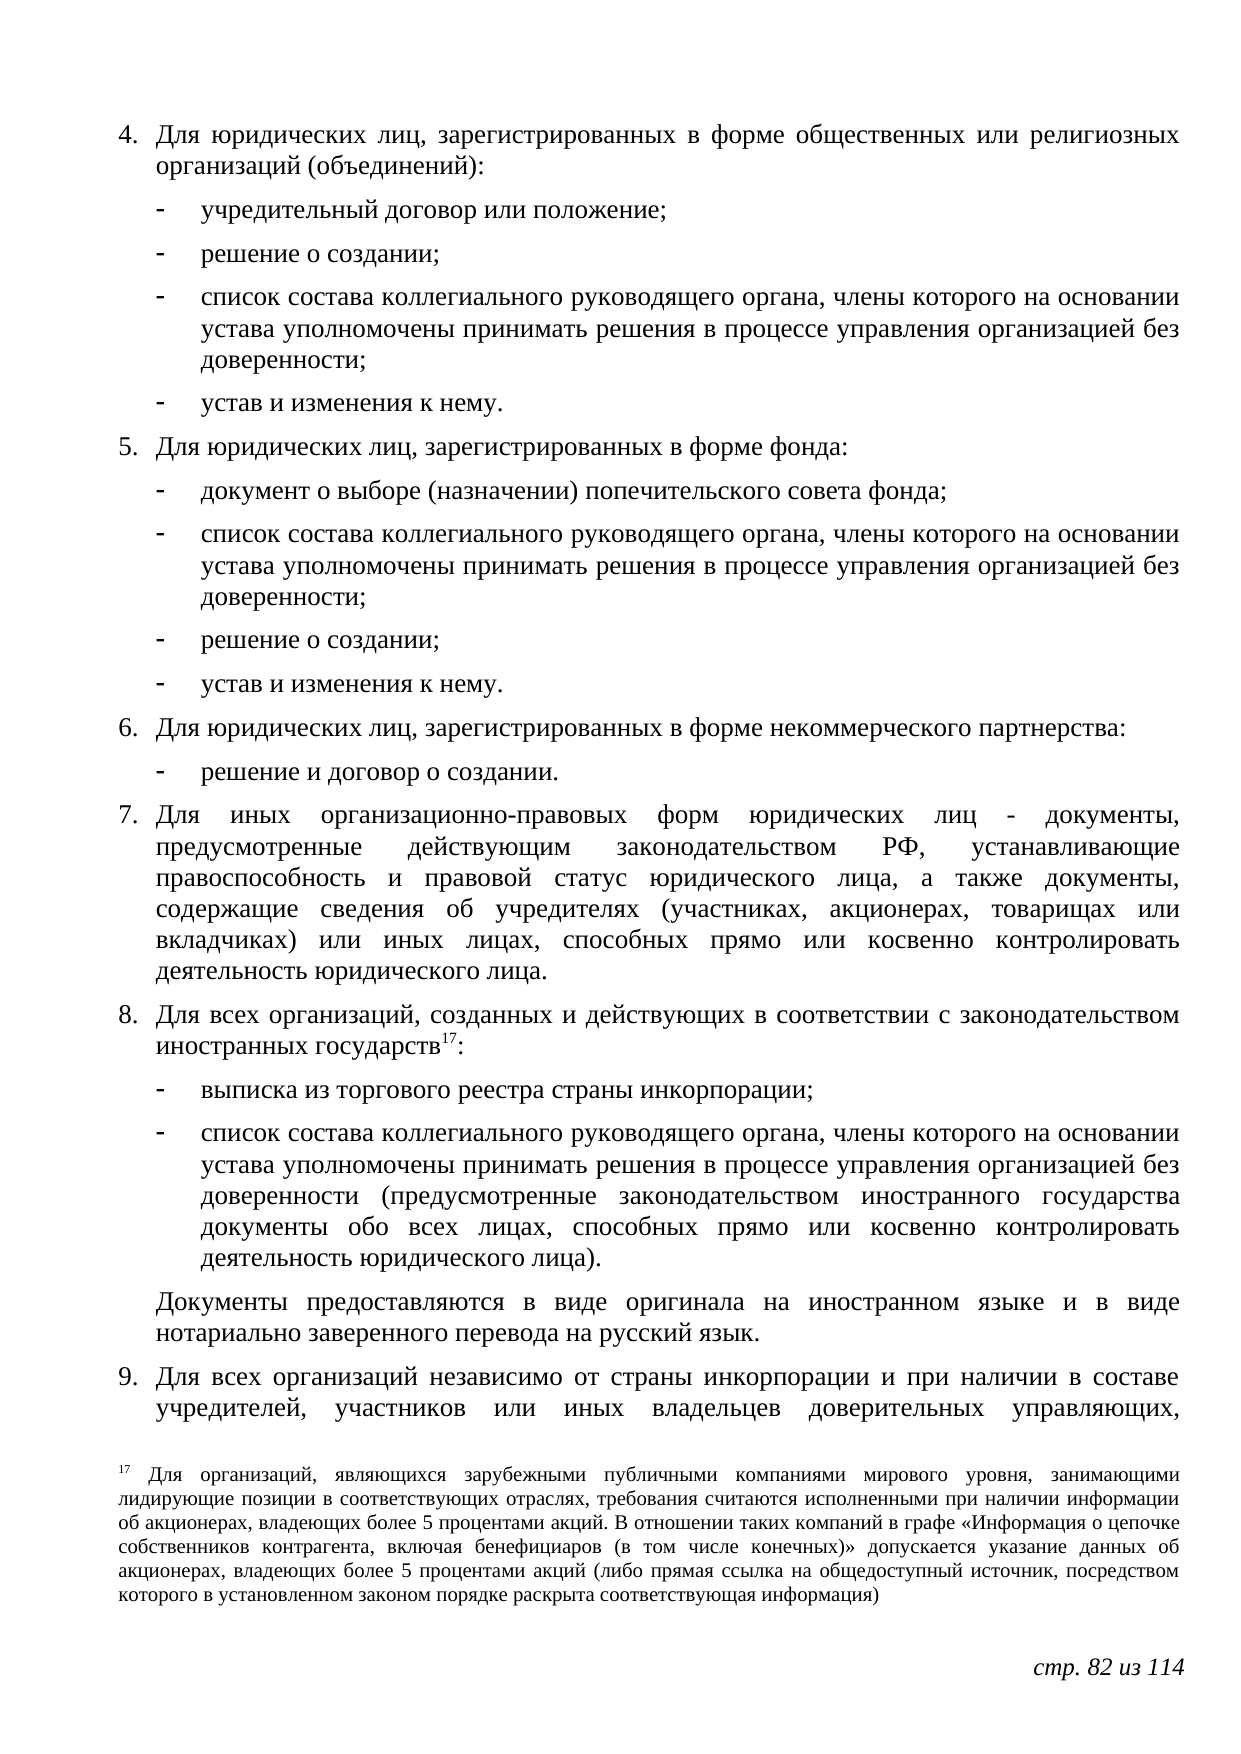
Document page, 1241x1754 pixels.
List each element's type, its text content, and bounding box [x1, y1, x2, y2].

list список состава коллегиального руководящего органа, члены которого на основании устава уполномочены принимать решения в процессе управления организацией без доверенности (предусмотренные законодательством иностранного государства документы обо всех лицах, способных прямо или косвенно контролировать деятельность юридического лица). [156, 1116, 1181, 1272]
list Для юридических лиц, зарегистрированных в форме фонда: [118, 430, 1181, 461]
list Для иных организационно-правовых форм юридических лиц - документы, предусмотренные действующим законодательством РФ, устанавливающие правоспособность и правовой статус юридического лица, а также документы, содержащие сведения об учредителях (участниках, акционерах, товарищах или вкладчиках) или иных лицах, способных прямо или косвенно контролировать деятельность юридического лица. [118, 798, 1181, 985]
list Для юридических лиц, зарегистрированных в форме некоммерческого партнерства: [118, 711, 1181, 742]
list Для всех организаций, созданных и действующих в соответствии с законодательством иностранных государств: [118, 998, 1181, 1060]
list устав и изменения к нему. [156, 667, 1181, 699]
list устав и изменения к нему. [156, 386, 1181, 418]
list решение о создании; [156, 624, 1181, 655]
list Для юридических лиц, зарегистрированных в форме общественных или религиозных организаций (объединений): [118, 118, 1181, 180]
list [118, 1359, 1181, 1422]
list учредительный договор или положение; [156, 193, 1181, 224]
list решение и договор о создании. [156, 755, 1181, 786]
list решение о создании; [156, 237, 1181, 268]
list документ о выборе (назначении) попечительского совета фонда; [156, 474, 1181, 505]
list выписка из торгового реестра страны инкорпорации; [156, 1073, 1181, 1104]
text Документы предоставляются в виде оригинала на иностранном языке и в виде нотариально заверенного перевода на русский язык. [156, 1285, 1181, 1347]
